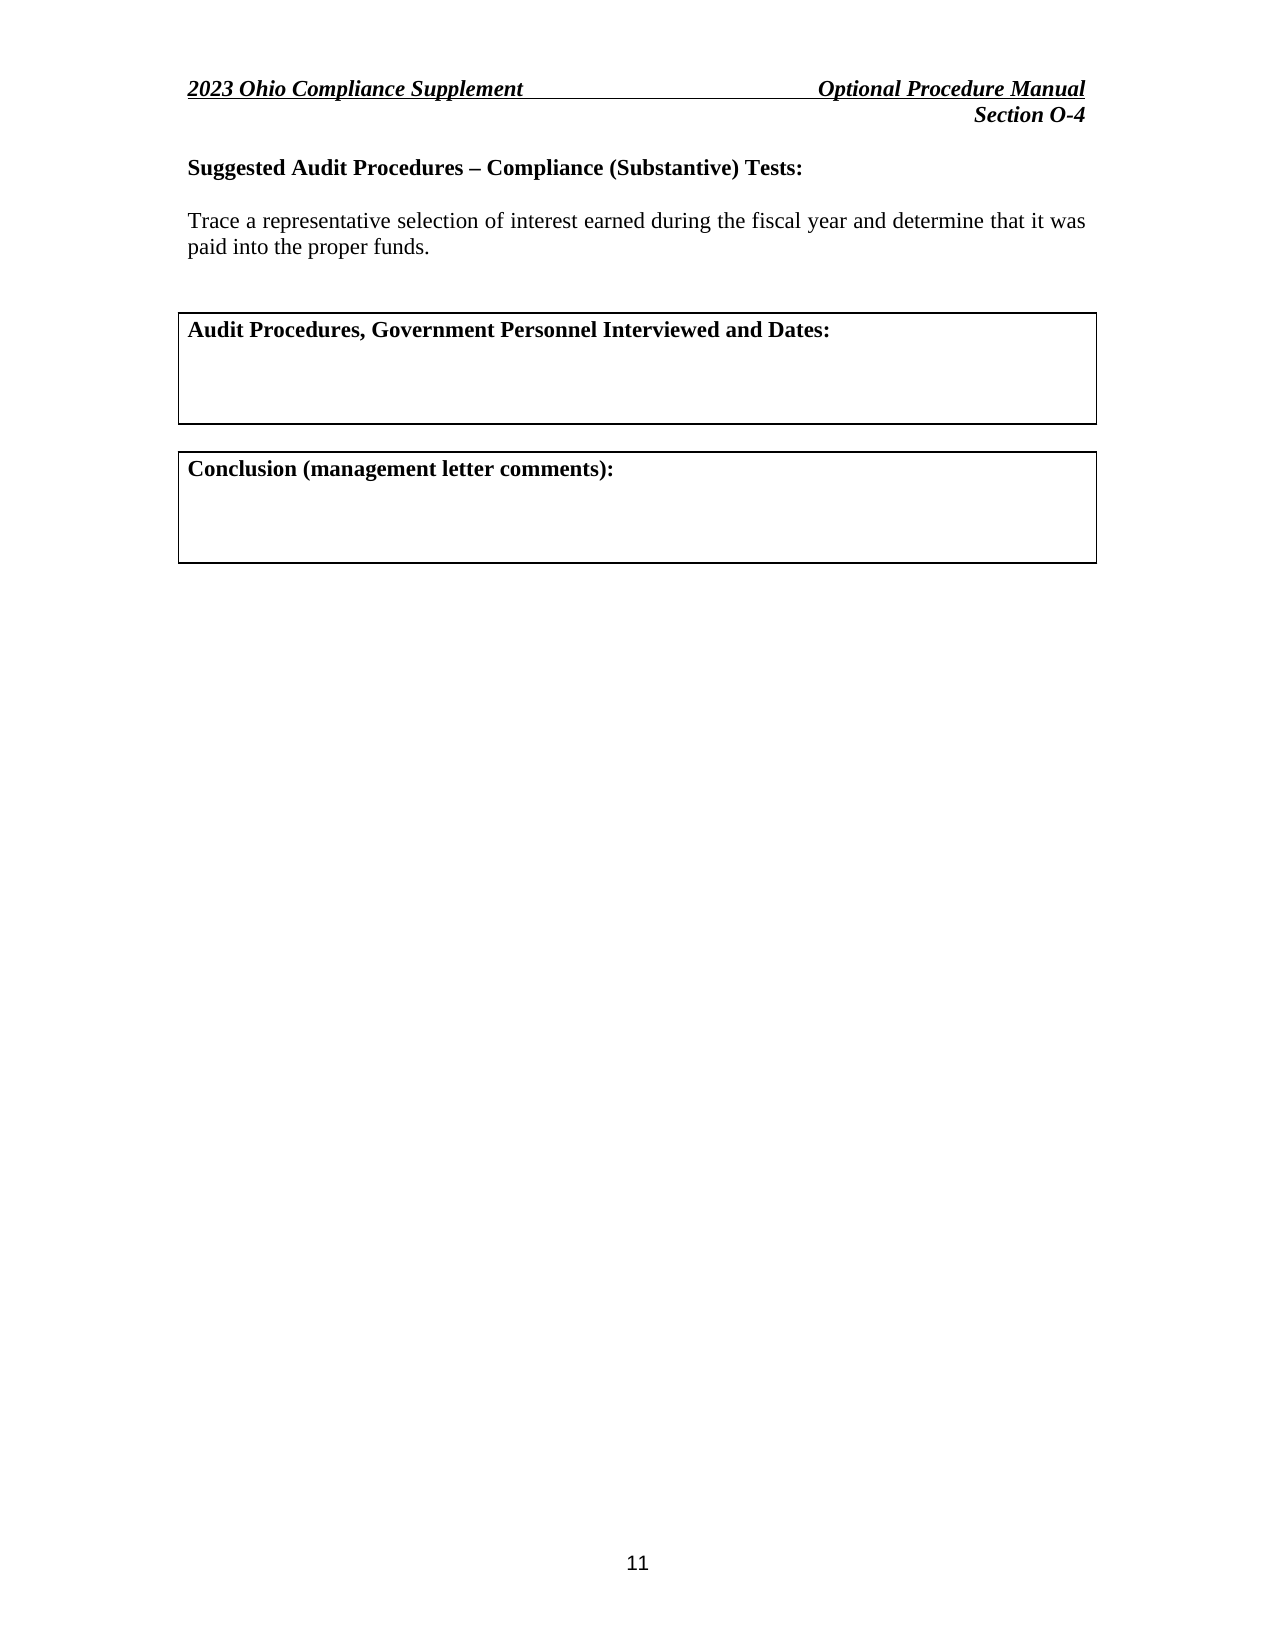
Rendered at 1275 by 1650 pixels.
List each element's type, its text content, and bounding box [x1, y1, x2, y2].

text Audit Procedures, Government Personnel Interviewed and Dates: [179, 314, 1096, 342]
text Suggested Audit Procedures – Compliance (Substantive) Tests: [187, 154, 1087, 180]
text Conclusion (management letter comments): [179, 453, 1096, 481]
text Trace a representative selection of interest earned during the fiscal year and determine that it was paid into the proper funds. [187, 207, 1087, 259]
